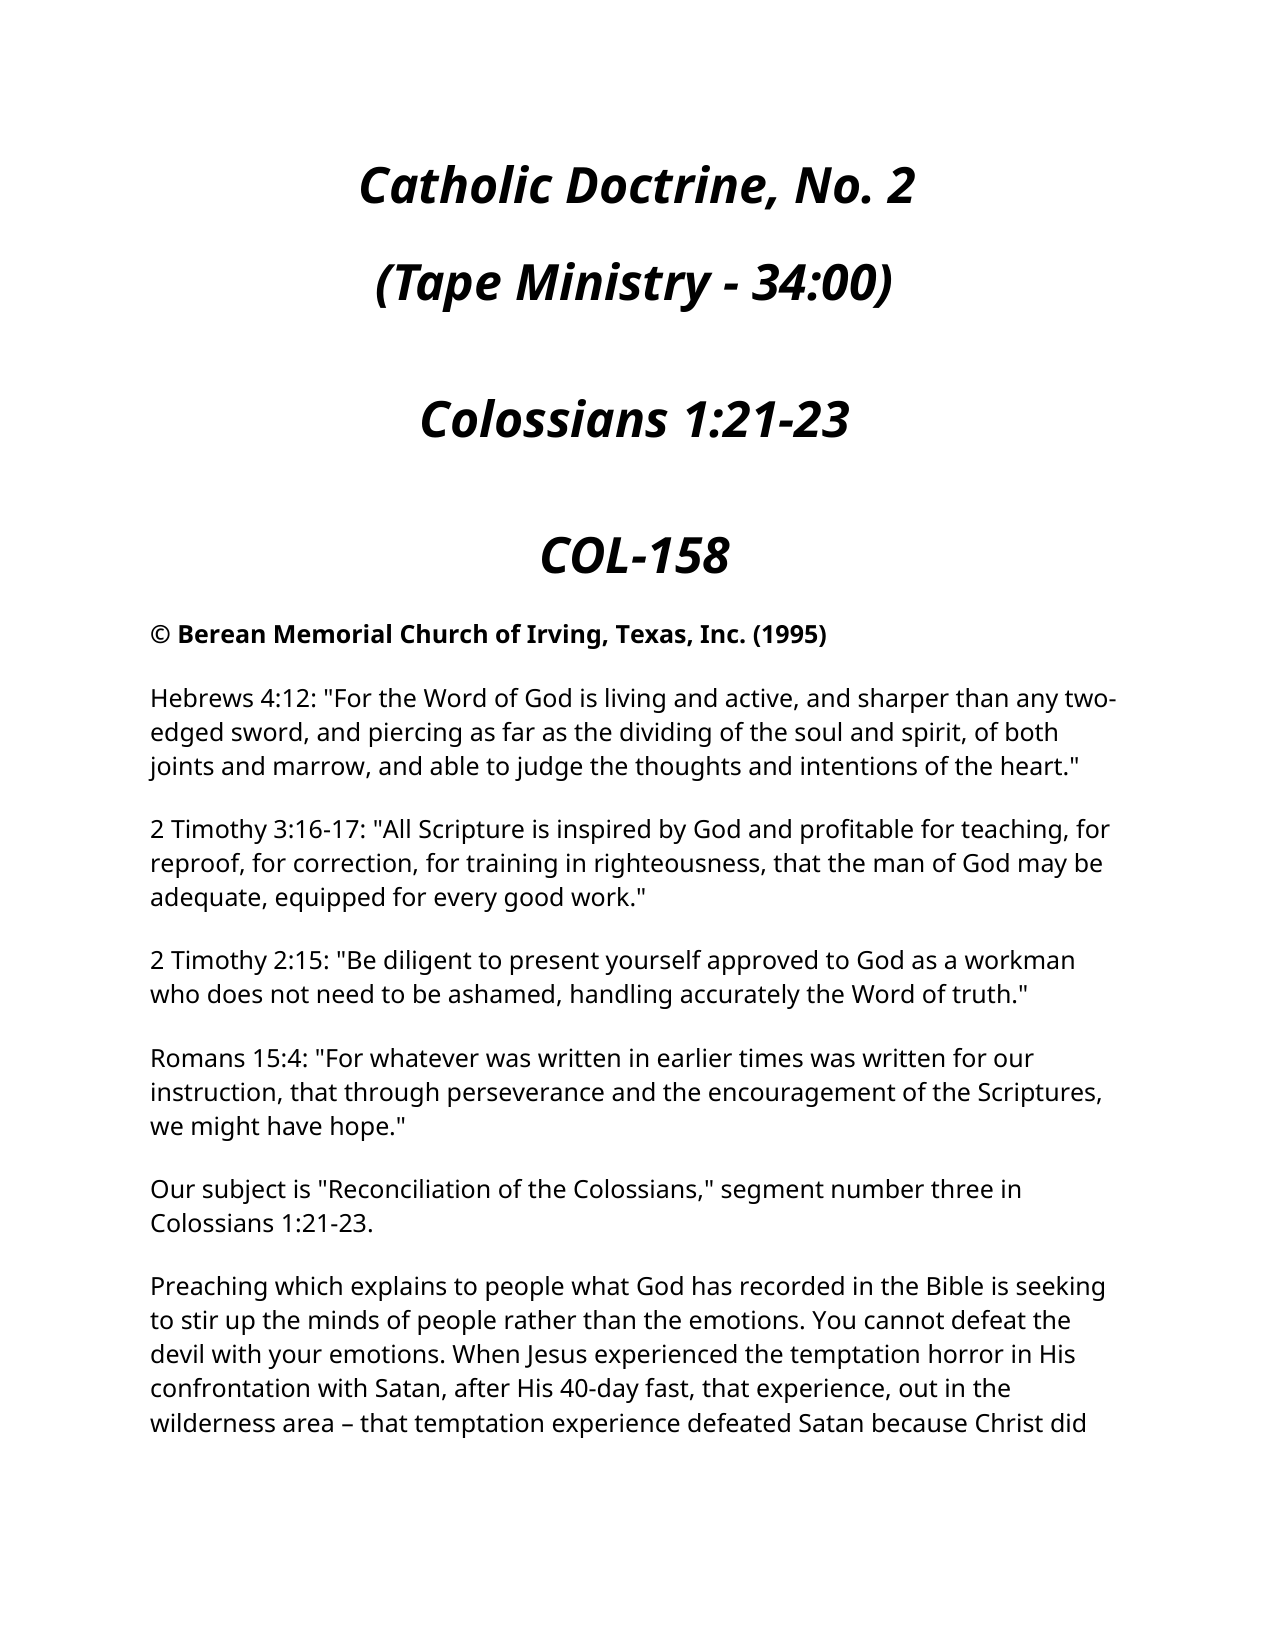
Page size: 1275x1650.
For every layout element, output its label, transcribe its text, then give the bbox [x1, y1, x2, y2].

text Hebrews 4:12: "For the Word of God is living and active, and sharper than any two-edged sword, and piercing as far as the dividing of the soul and spirit, of both joints and marrow, and able to judge the thoughts and intentions of the heart." [150, 680, 1125, 782]
text (Tape Ministry - 34:00) Colossians 1:21-23 COL-158 [150, 247, 1125, 588]
text 2 Timothy 3:16-17: "All Scripture is inspired by God and profitable for teaching, for reproof, for correction, for training in righteousness, that the man of God may be adequate, equipped for every good work." [150, 812, 1125, 914]
text © Berean Memorial Church of Irving, Texas, Inc. (1995) [150, 617, 1125, 651]
text Catholic Doctrine, No. 2 [150, 150, 1125, 218]
text Romans 15:4: "For whatever was written in earlier times was written for our instruction, that through perseverance and the encouragement of the Scriptures, we might have hope." [150, 1040, 1125, 1142]
text Our subject is "Reconciliation of the Colossians," segment number three in Colossians 1:21-23. [150, 1172, 1125, 1240]
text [150, 1269, 1125, 1439]
text 2 Timothy 2:15: "Be diligent to present yourself approved to God as a workman who does not need to be ashamed, handling accurately the Word of truth." [150, 943, 1125, 1011]
